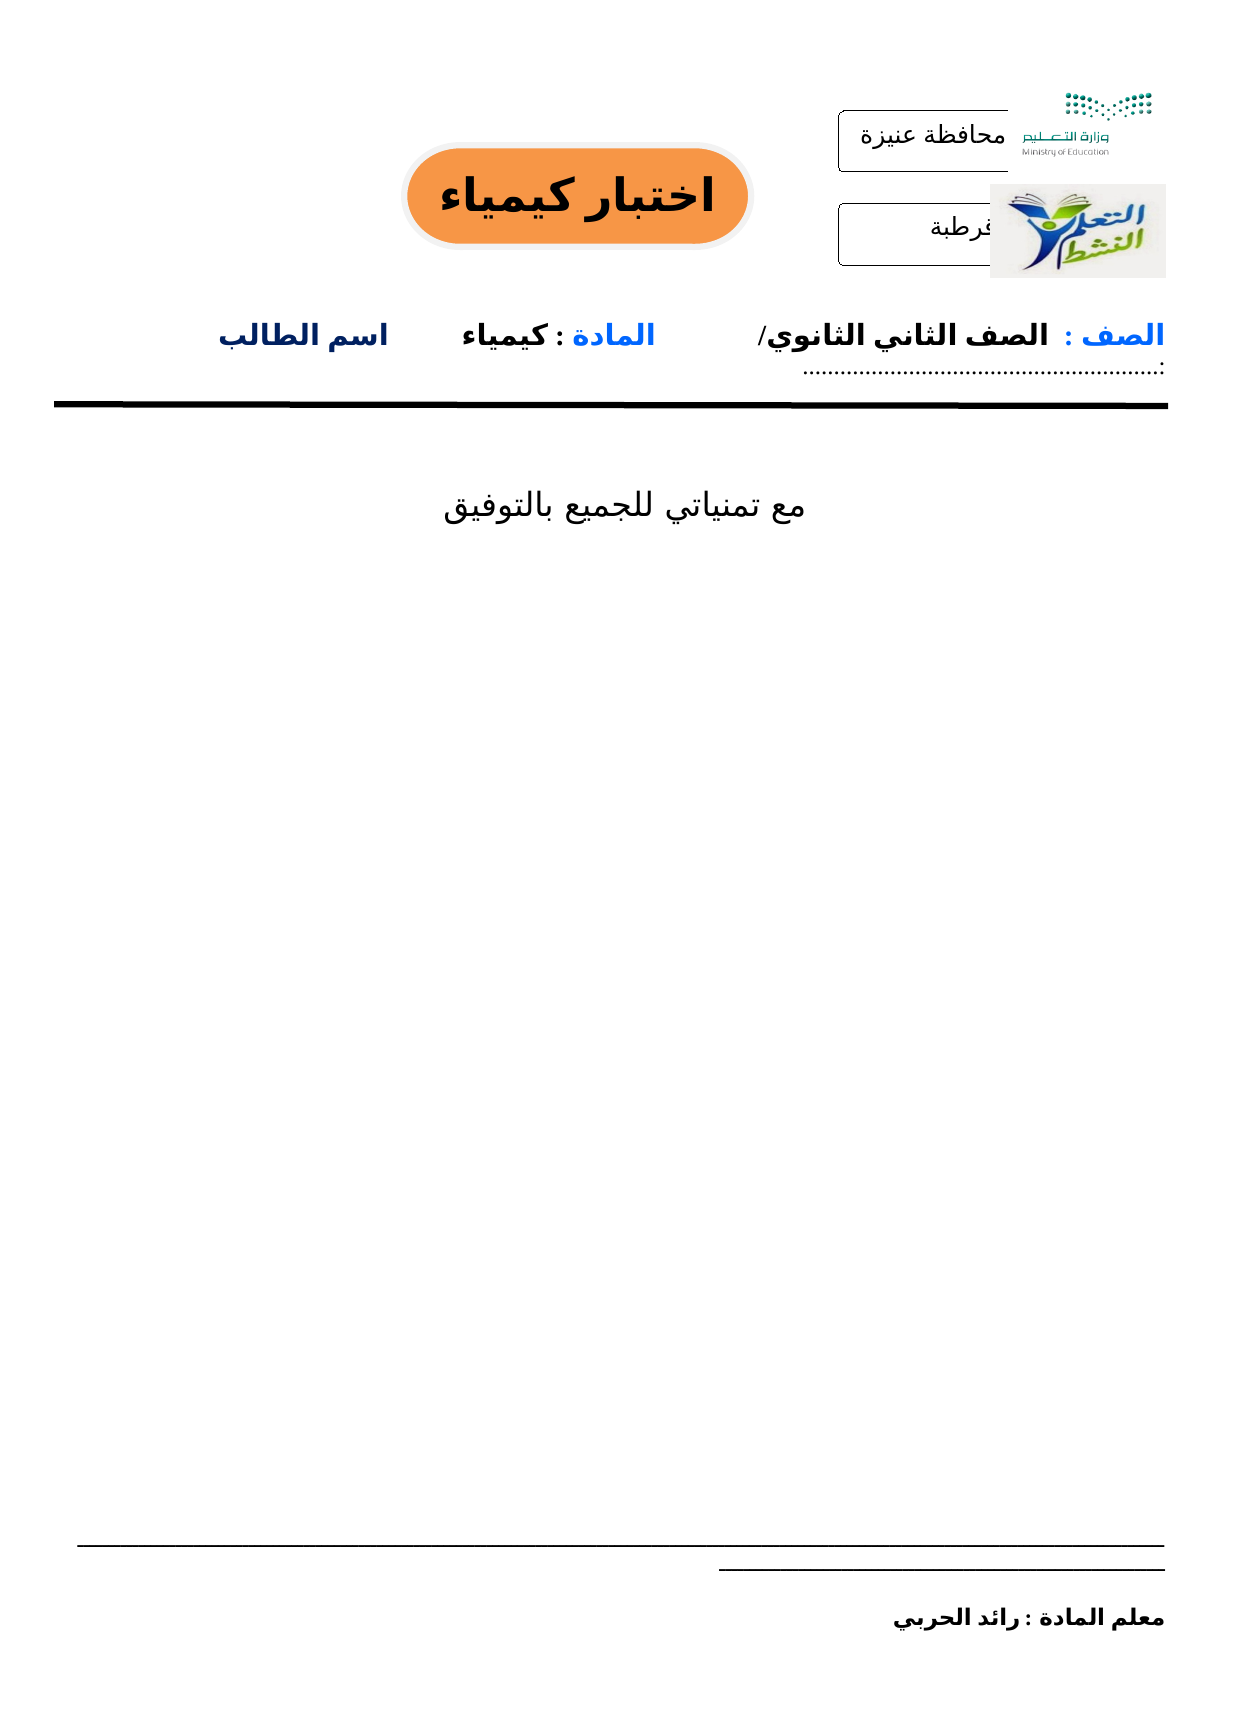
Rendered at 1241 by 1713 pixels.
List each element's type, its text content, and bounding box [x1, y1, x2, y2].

picture [990, 74, 1166, 278]
text مع تمنياتي للجميع بالتوفيق [74, 486, 1165, 524]
